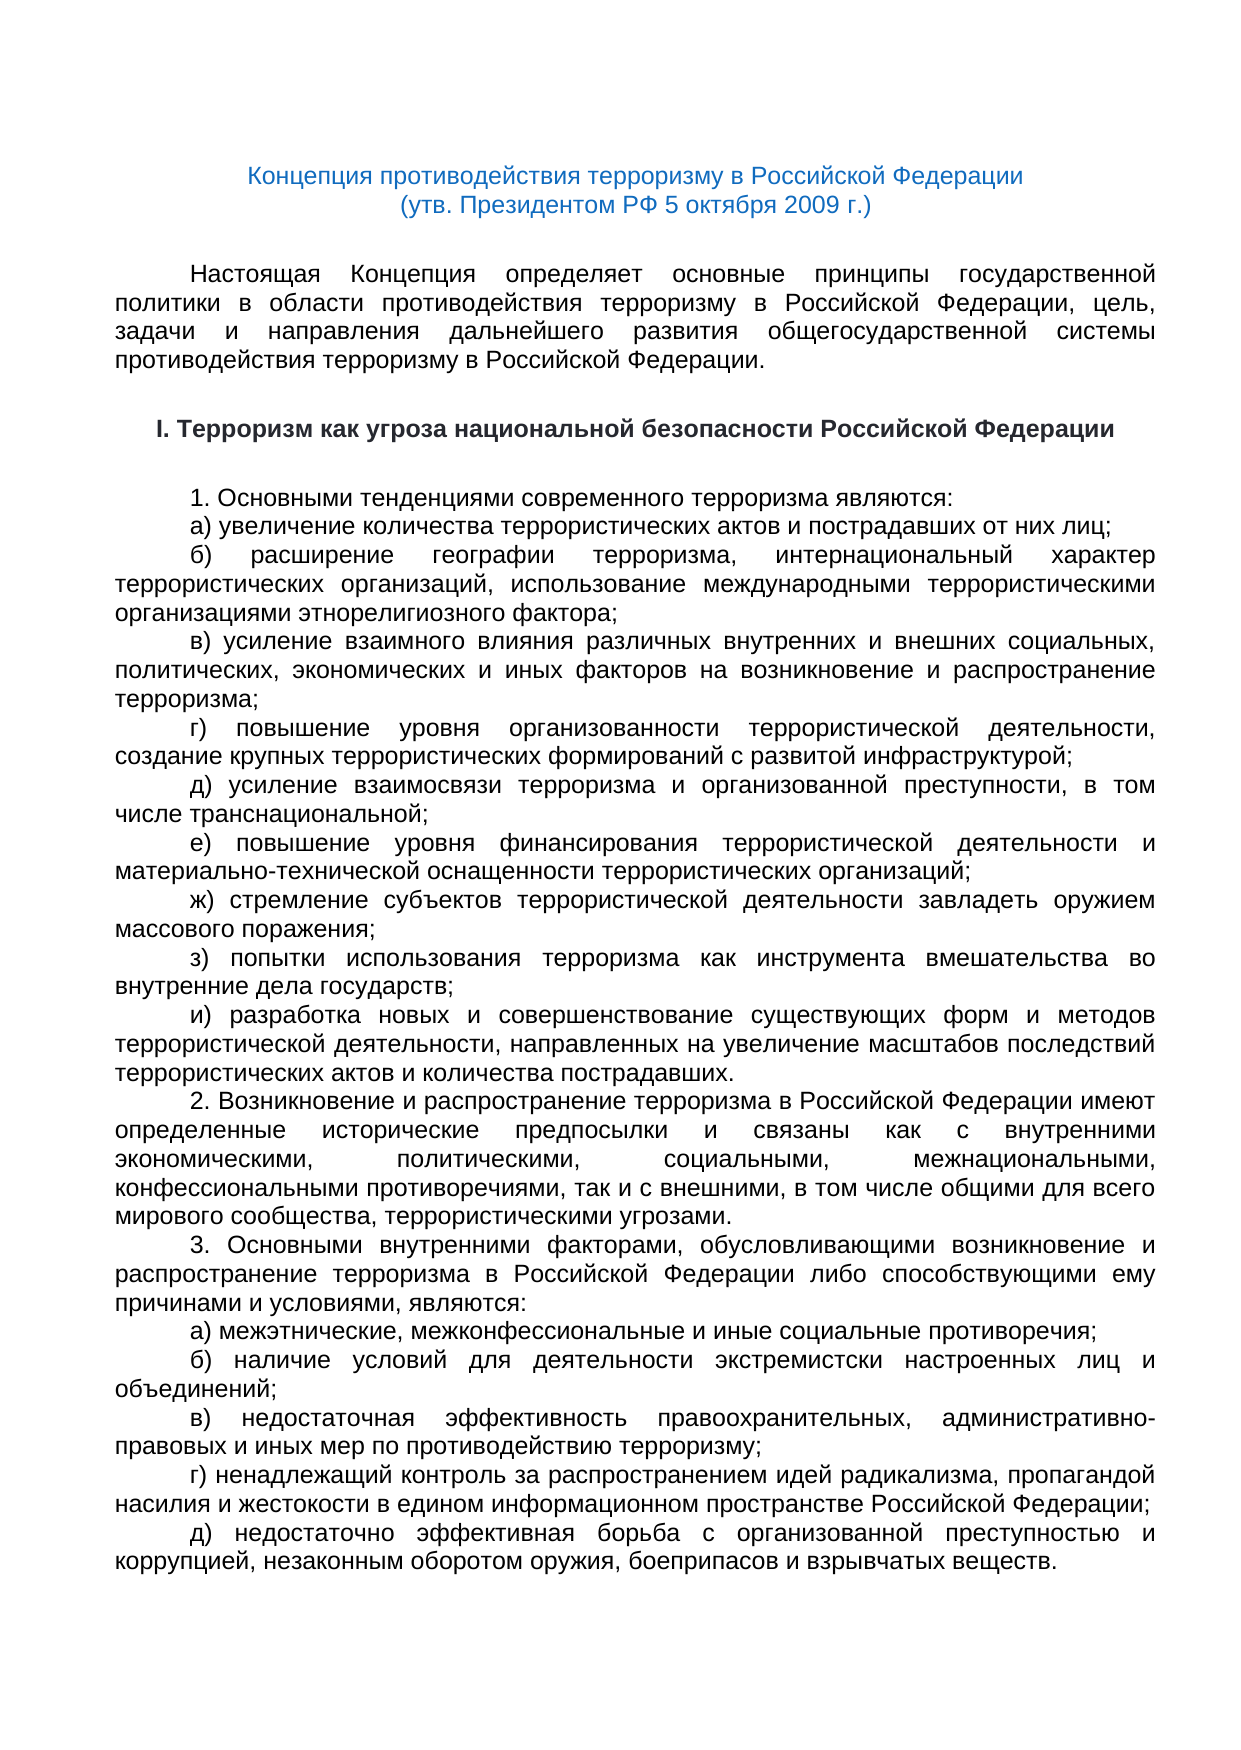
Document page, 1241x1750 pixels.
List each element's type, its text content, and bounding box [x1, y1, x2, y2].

text в) недостаточная эффективность правоохранительных, административно-правовых и иных мер по противодействию терроризму; [114, 1402, 1157, 1460]
text е) повышение уровня финансирования террористической деятельности и материально-технической оснащенности террористических организаций; [114, 827, 1157, 885]
text д) усиление взаимосвязи терроризма и организованной преступности, в том числе транснациональной; [114, 770, 1157, 827]
subtitle I. Терроризм как угроза национальной безопасности Российской Федерации [114, 414, 1157, 442]
text а) межэтнические, межконфессиональные и иные социальные противоречия; [114, 1316, 1157, 1345]
text 2. Возникновение и распространение терроризма в Российской Федерации имеют определенные исторические предпосылки и связаны как с внутренними экономическими, политическими, социальными, межнациональными, конфессиональными противоречиями, так и с внешними, в том числе общими для всего мирового сообщества, террористическими угрозами. [114, 1086, 1157, 1230]
text а) увеличение количества террористических актов и пострадавших от них лиц; [114, 511, 1157, 540]
text и) разработка новых и совершенствование существующих форм и методов террористической деятельности, направленных на увеличение масштабов последствий террористических актов и количества пострадавших. [114, 1000, 1157, 1086]
text Настоящая Концепция определяет основные принципы государственной политики в области противодействия терроризму в Российской Федерации, цель, задачи и направления дальнейшего развития общегосударственной системы противодействия терроризму в Российской Федерации. [114, 259, 1157, 374]
text б) наличие условий для деятельности экстремистски настроенных лиц и объединений; [114, 1345, 1157, 1402]
text в) усиление взаимного влияния различных внутренних и внешних социальных, политических, экономических и иных факторов на возникновение и распространение терроризма; [114, 626, 1157, 712]
text з) попытки использования терроризма как инструмента вмешательства во внутренние дела государств; [114, 942, 1157, 1000]
text д) недостаточно эффективная борьба с организованной преступностью и коррупцией, незаконным оборотом оружия, боеприпасов и взрывчатых веществ. [114, 1517, 1157, 1575]
text г) ненадлежащий контроль за распространением идей радикализма, пропагандой насилия и жестокости в едином информационном пространстве Российской Федерации; [114, 1460, 1157, 1517]
text 1. Основными тенденциями современного терроризма являются: [114, 482, 1157, 511]
text 3. Основными внутренними факторами, обусловливающими возникновение и распространение терроризма в Российской Федерации либо способствующими ему причинами и условиями, являются: [114, 1230, 1157, 1316]
text ж) стремление субъектов террористической деятельности завладеть оружием массового поражения; [114, 885, 1157, 942]
text б) расширение географии терроризма, интернациональный характер террористических организаций, использование международными террористическими организациями этнорелигиозного фактора; [114, 540, 1157, 626]
text г) повышение уровня организованности террористической деятельности, создание крупных террористических формирований с развитой инфраструктурой; [114, 712, 1157, 770]
subtitle Концепция противодействия терроризму в Российской Федерации (утв. Президентом РФ 5 октября 2009 г.) [114, 161, 1157, 219]
